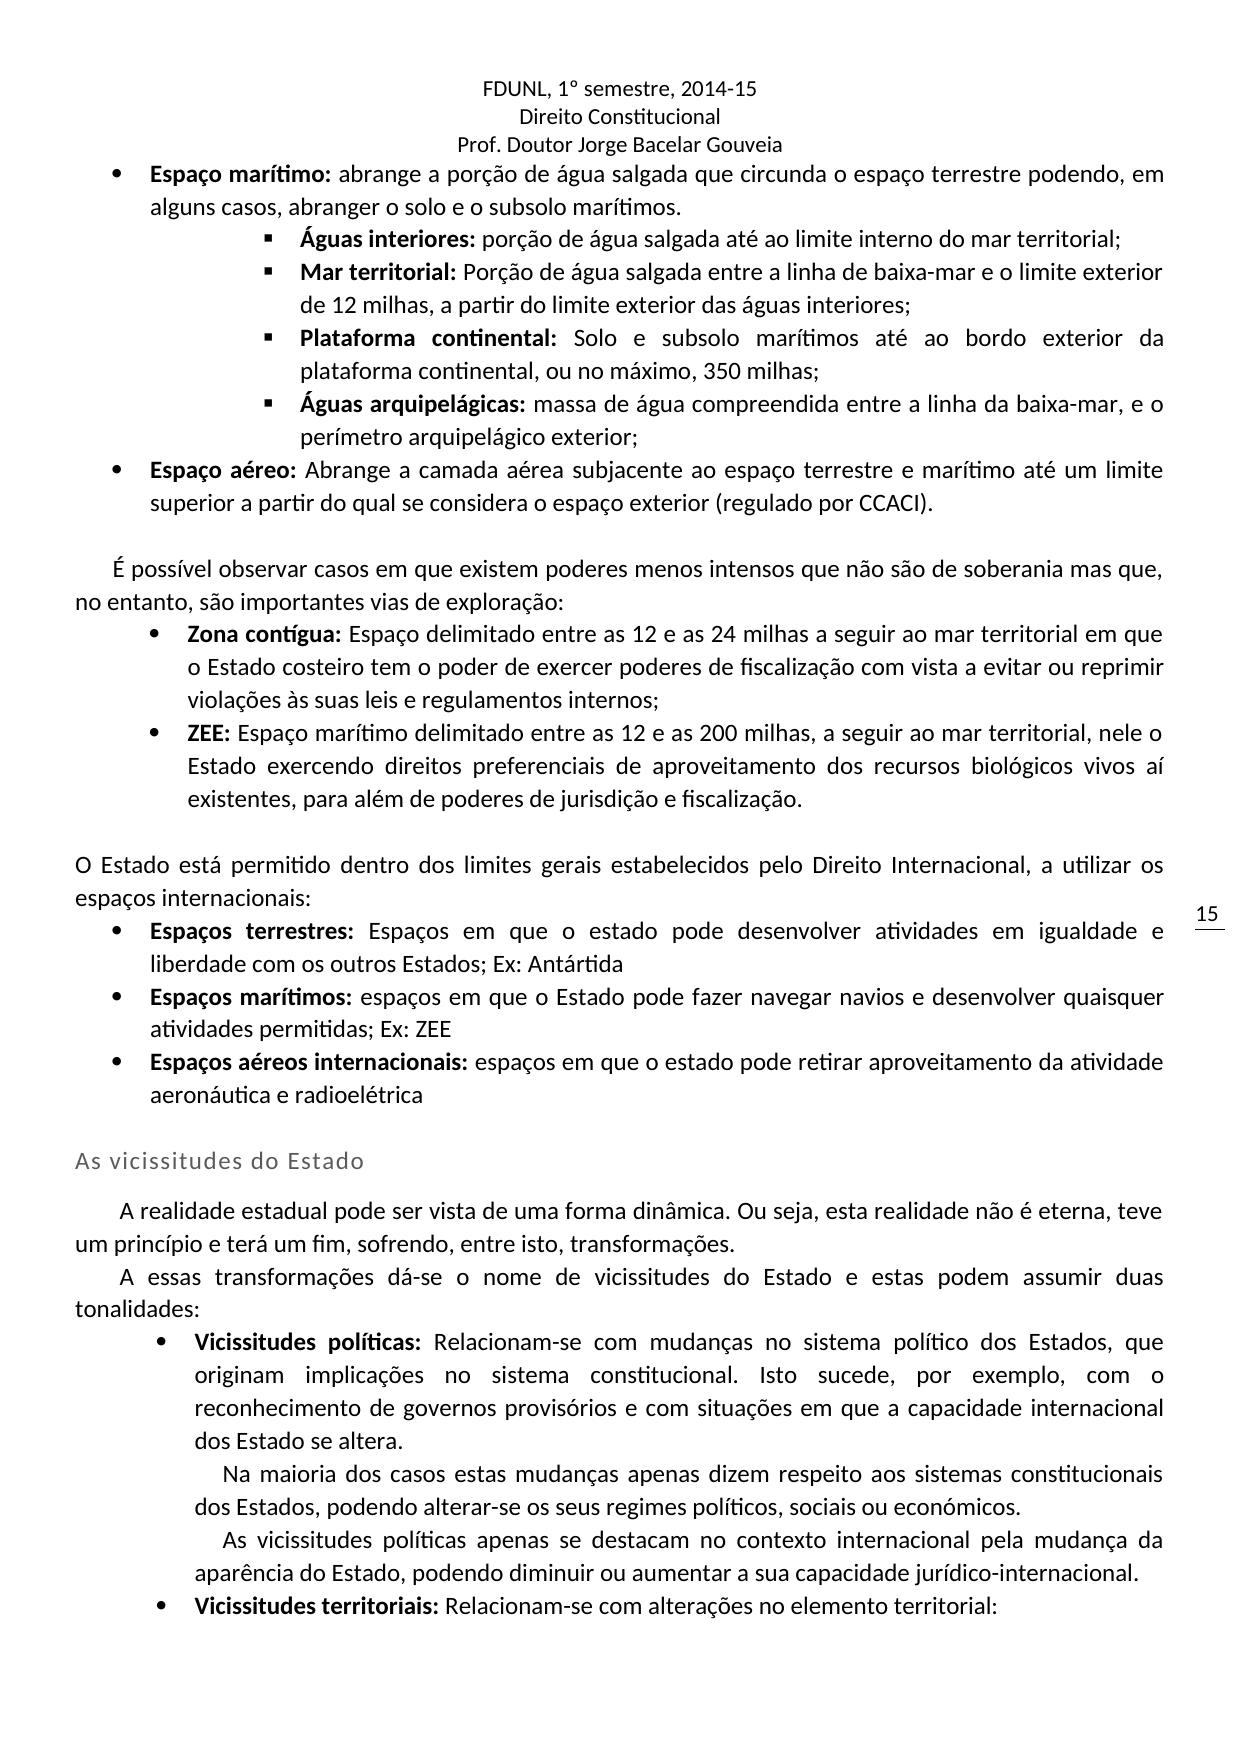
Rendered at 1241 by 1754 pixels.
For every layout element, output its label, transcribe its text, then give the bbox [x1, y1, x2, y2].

list Vicissitudes territoriais: Relacionam-se com alterações no elemento territorial: [157, 1590, 1165, 1620]
list Espaços marítimos: espaços em que o Estado pode fazer navegar navios e desenvolver quaisquer atividades permitidas; Ex: ZEE [112, 981, 1165, 1044]
text A essas transformações dá-se o nome de vicissitudes do Estado e estas podem assumir duas tonalidades: [75, 1261, 1165, 1324]
text O Estado está permitido dentro dos limites gerais estabelecidos pelo Direito Internacional, a utilizar os espaços internacionais: [75, 849, 1165, 912]
list Zona contígua: Espaço delimitado entre as 12 e as 24 milhas a seguir ao mar territorial em que o Estado costeiro tem o poder de exercer poderes de fiscalização com vista a evitar ou reprimir violações às suas leis e regulamentos internos; [150, 619, 1165, 715]
list Mar territorial: Porção de água salgada entre a linha de baixa-mar e o limite exterior de 12 milhas, a partir do limite exterior das águas interiores; [262, 257, 1165, 320]
list Águas interiores: porção de água salgada até ao limite interno do mar territorial; [262, 224, 1165, 254]
text A realidade estadual pode ser vista de uma forma dinâmica. Ou seja, esta realidade não é eterna, teve um princípio e terá um fim, sofrendo, entre isto, transformações. [75, 1195, 1165, 1258]
list Águas arquipelágicas: massa de água compreendida entre a linha da baixa-mar, e o perímetro arquipelágico exterior; [262, 388, 1165, 452]
list ZEE: Espaço marítimo delimitado entre as 12 e as 200 milhas, a seguir ao mar territorial, nele o Estado exercendo direitos preferenciais de aproveitamento dos recursos biológicos vivos aí existentes, para além de poderes de jurisdição e fiscalização. [150, 717, 1165, 814]
list Espaço aéreo: Abrange a camada aérea subjacente ao espaço terrestre e marítimo até um limite superior a partir do qual se considera o espaço exterior (regulado por CCACI). [112, 454, 1165, 517]
text É possível observar casos em que existem poderes menos intensos que não são de soberania mas que, no entanto, são importantes vias de exploração: [75, 553, 1165, 616]
list Espaços aéreos internacionais: espaços em que o estado pode retirar aproveitamento da atividade aeronáutica e radioelétrica [112, 1047, 1165, 1110]
list Espaços terrestres: Espaços em que o estado pode desenvolver atividades em igualdade e liberdade com os outros Estados; Ex: Antártida [112, 915, 1165, 978]
list Na maioria dos casos estas mudanças apenas dizem respeito aos sistemas constitucionais dos Estados, podendo alterar-se os seus regimes políticos, sociais ou económicos. [194, 1458, 1165, 1522]
subtitle As vicissitudes do Estado [75, 1145, 1165, 1176]
list Vicissitudes políticas: Relacionam-se com mudanças no sistema político dos Estados, que originam implicações no sistema constitucional. Isto sucede, por exemplo, com o reconhecimento de governos provisórios e com situações em que a capacidade internacional dos Estado se altera. [157, 1327, 1165, 1456]
list Espaço marítimo: abrange a porção de água salgada que circunda o espaço terrestre podendo, em alguns casos, abranger o solo e o subsolo marítimos. [112, 158, 1165, 221]
list As vicissitudes políticas apenas se destacam no contexto internacional pela mudança da aparência do Estado, podendo diminuir ou aumentar a sua capacidade jurídico-internacional. [194, 1524, 1165, 1587]
list Plataforma continental: Solo e subsolo marítimos até ao bordo exterior da plataforma continental, ou no máximo, 350 milhas; [262, 322, 1165, 386]
